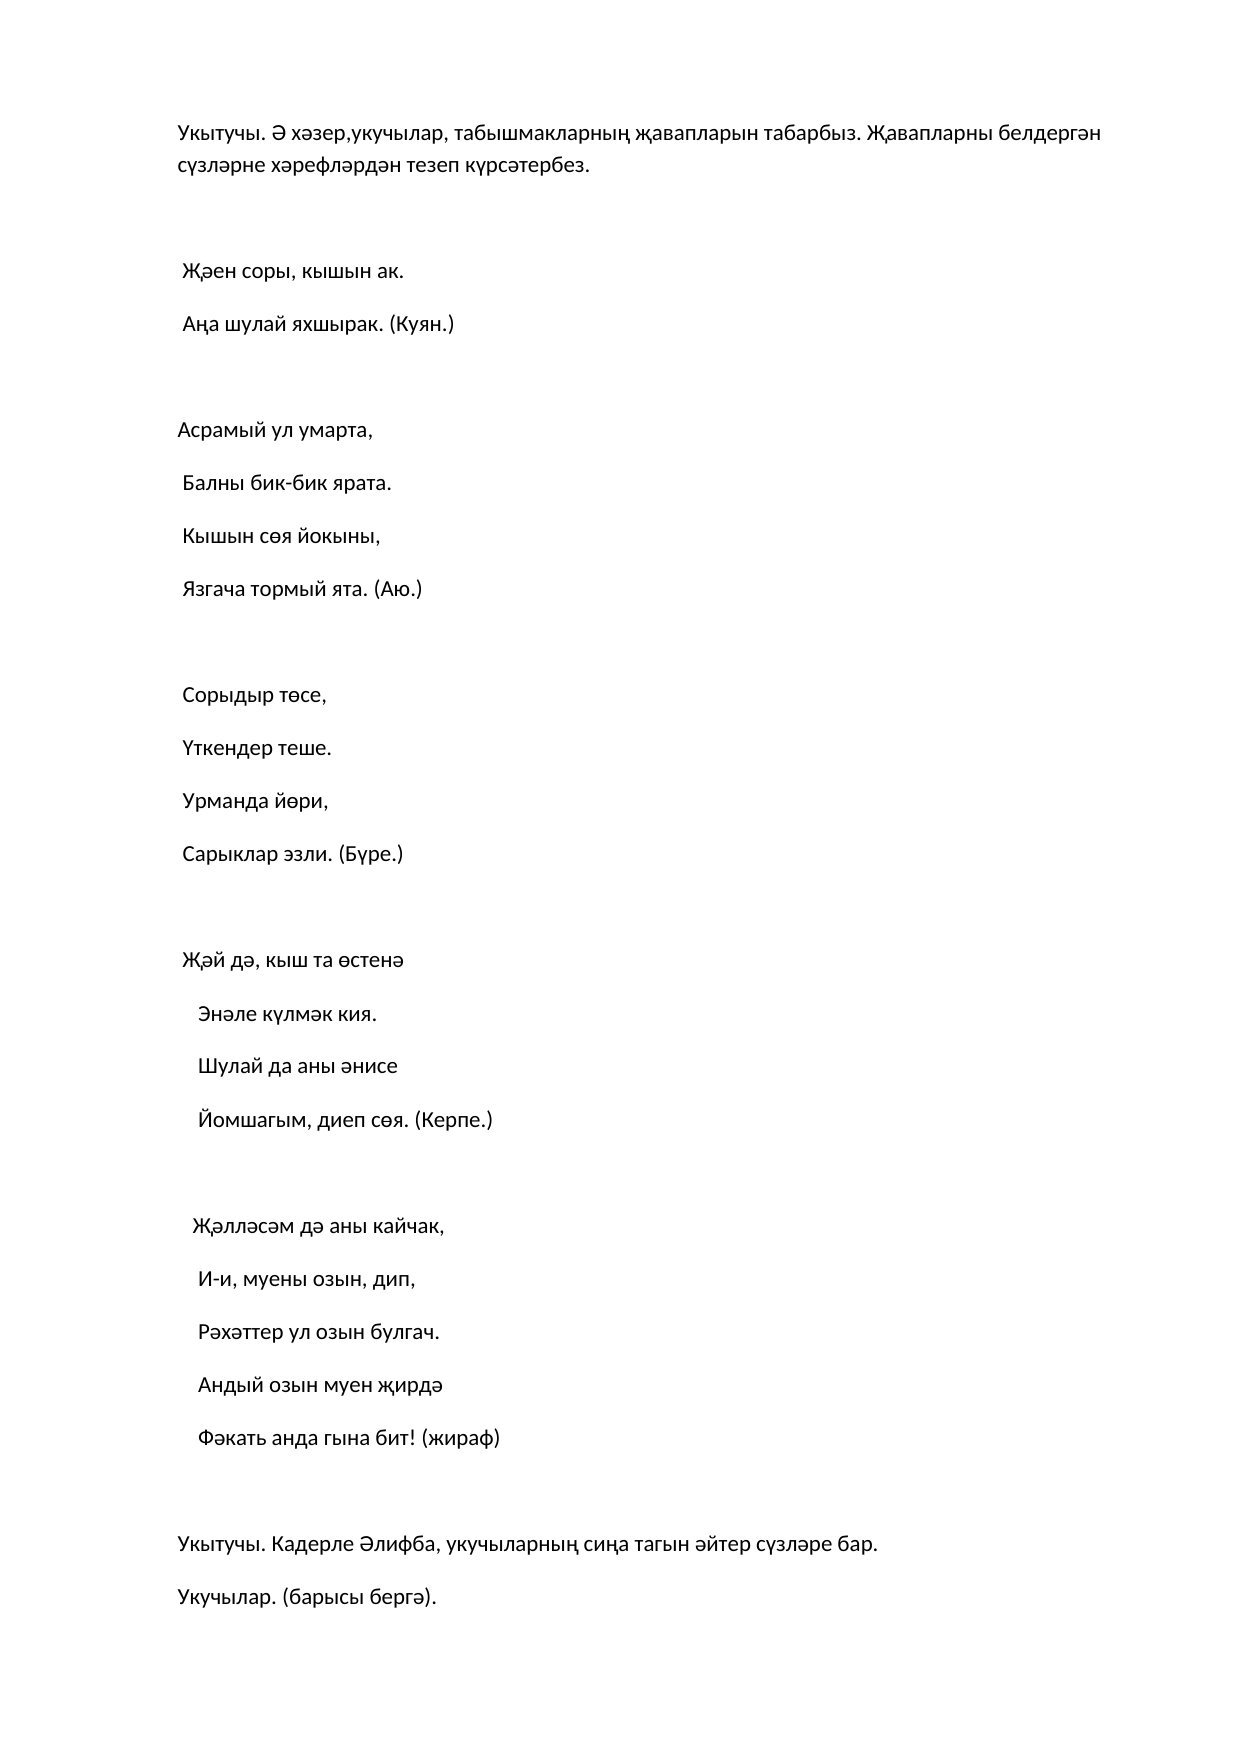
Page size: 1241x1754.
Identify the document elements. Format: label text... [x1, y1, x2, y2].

text Сорыдыр төсе, [177, 681, 1152, 708]
text Укытучы. Ә хәзер,укучылар, табышмакларның җавапларын табарбыз. Җавапларны белдергән сүзләрне хәрефләрдән тезеп күрсәтербез. [177, 118, 1152, 178]
text Асрамый ул умарта, [177, 415, 1152, 443]
text Кышын сөя йокыны, [177, 521, 1152, 549]
text Җәлләсәм дә аны кайчак, [177, 1211, 1152, 1239]
text Фәкать анда гына бит! (жираф) [177, 1423, 1152, 1451]
text Энәле күлмәк кия. [177, 999, 1152, 1027]
text Андый озын муен җирдә [177, 1370, 1152, 1398]
text Укытучы. Кадерле Әлифба, укучыларның сиңа тагын әйтер сүзләре бар. [177, 1529, 1152, 1557]
text Җәй дә, кыш та өстенә [177, 946, 1152, 974]
text Йомшагым, диеп сөя. (Керпе.) [177, 1105, 1152, 1133]
text Шулай да аны әнисе [177, 1052, 1152, 1080]
text Җәен соры, кышын ак. [177, 256, 1152, 284]
text Үткендер теше. [177, 733, 1152, 762]
text И-и, муены озын, дип, [177, 1264, 1152, 1292]
text Аңа шулай яхшырак. (Куян.) [177, 309, 1152, 337]
text Укучылар. (барысы бергә). [177, 1582, 1152, 1610]
text Язгача тормый ята. (Аю.) [177, 574, 1152, 602]
text Сарыклар эзли. (Бүре.) [177, 839, 1152, 868]
text Рәхәттер ул озын булгач. [177, 1317, 1152, 1345]
text Балны бик-бик ярата. [177, 468, 1152, 496]
text Урманда йөри, [177, 787, 1152, 814]
